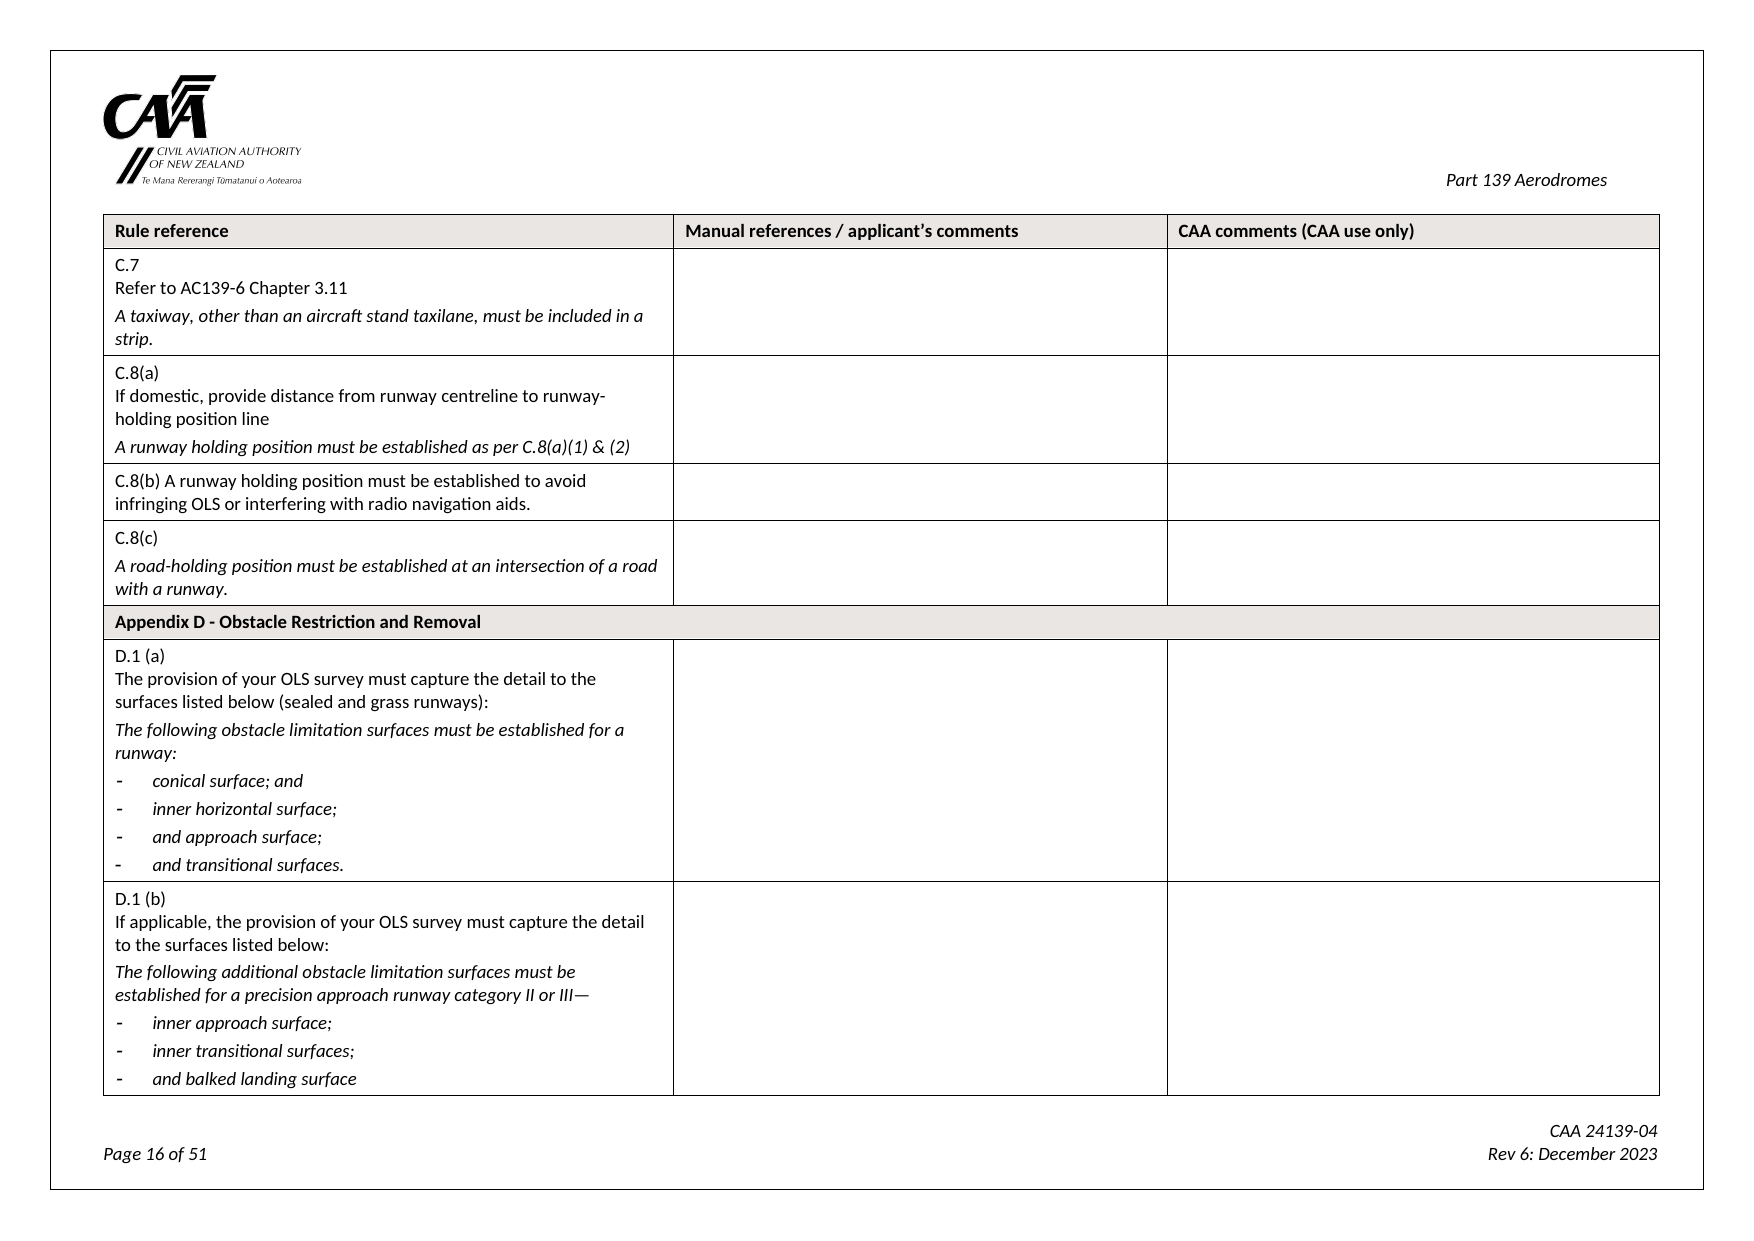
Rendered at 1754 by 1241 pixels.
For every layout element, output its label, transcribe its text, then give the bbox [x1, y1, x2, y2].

table_cell D.1 (a) The provision of your OLS survey must capture the detail to the surfaces listed below (sealed and grass runways): The following obstacle limitation surfaces must be established for a runway: conical surface; and inner horizontal surface; and approach surface; and transitional surfaces. [104, 640, 673, 881]
table_header CAA comments (CAA use only) [1168, 215, 1659, 247]
table_cell [1168, 640, 1659, 881]
table_header Rule reference [104, 215, 673, 247]
table_cell [1168, 882, 1659, 1095]
table_cell D.1 (b) If applicable, the provision of your OLS survey must capture the detail to the surfaces listed below: The following additional obstacle limitation surfaces must be established for a precision approach runway category II or III— inner approach surface; inner transitional surfaces; and balked landing surface [104, 882, 673, 1095]
table_cell [1168, 249, 1659, 355]
table_header Manual references / applicant’s comments [674, 215, 1167, 247]
table_cell [1168, 464, 1659, 520]
picture [103, 75, 302, 186]
table_cell [674, 640, 1167, 881]
table_cell [674, 521, 1167, 604]
table_cell C.8(b) A runway holding position must be established to avoid infringing OLS or interfering with radio navigation aids. [104, 464, 673, 520]
table_cell [674, 464, 1167, 520]
table_cell [1168, 521, 1659, 604]
table_cell [674, 356, 1167, 463]
table_cell C.8(a) If domestic, provide distance from runway centreline to runway-holding position line A runway holding position must be established as per C.8(a)(1) & (2) [104, 356, 673, 463]
table_cell [1168, 356, 1659, 463]
table_cell [674, 882, 1167, 1095]
table_cell C.8(c) A road-holding position must be established at an intersection of a road with a runway. [104, 521, 673, 604]
table_cell [674, 249, 1167, 355]
table_cell Appendix D - Obstacle Restriction and Removal [104, 606, 1659, 638]
table_cell C.7 Refer to AC139-6 Chapter 3.11 A taxiway, other than an aircraft stand taxilane, must be included in a strip. [104, 249, 673, 355]
